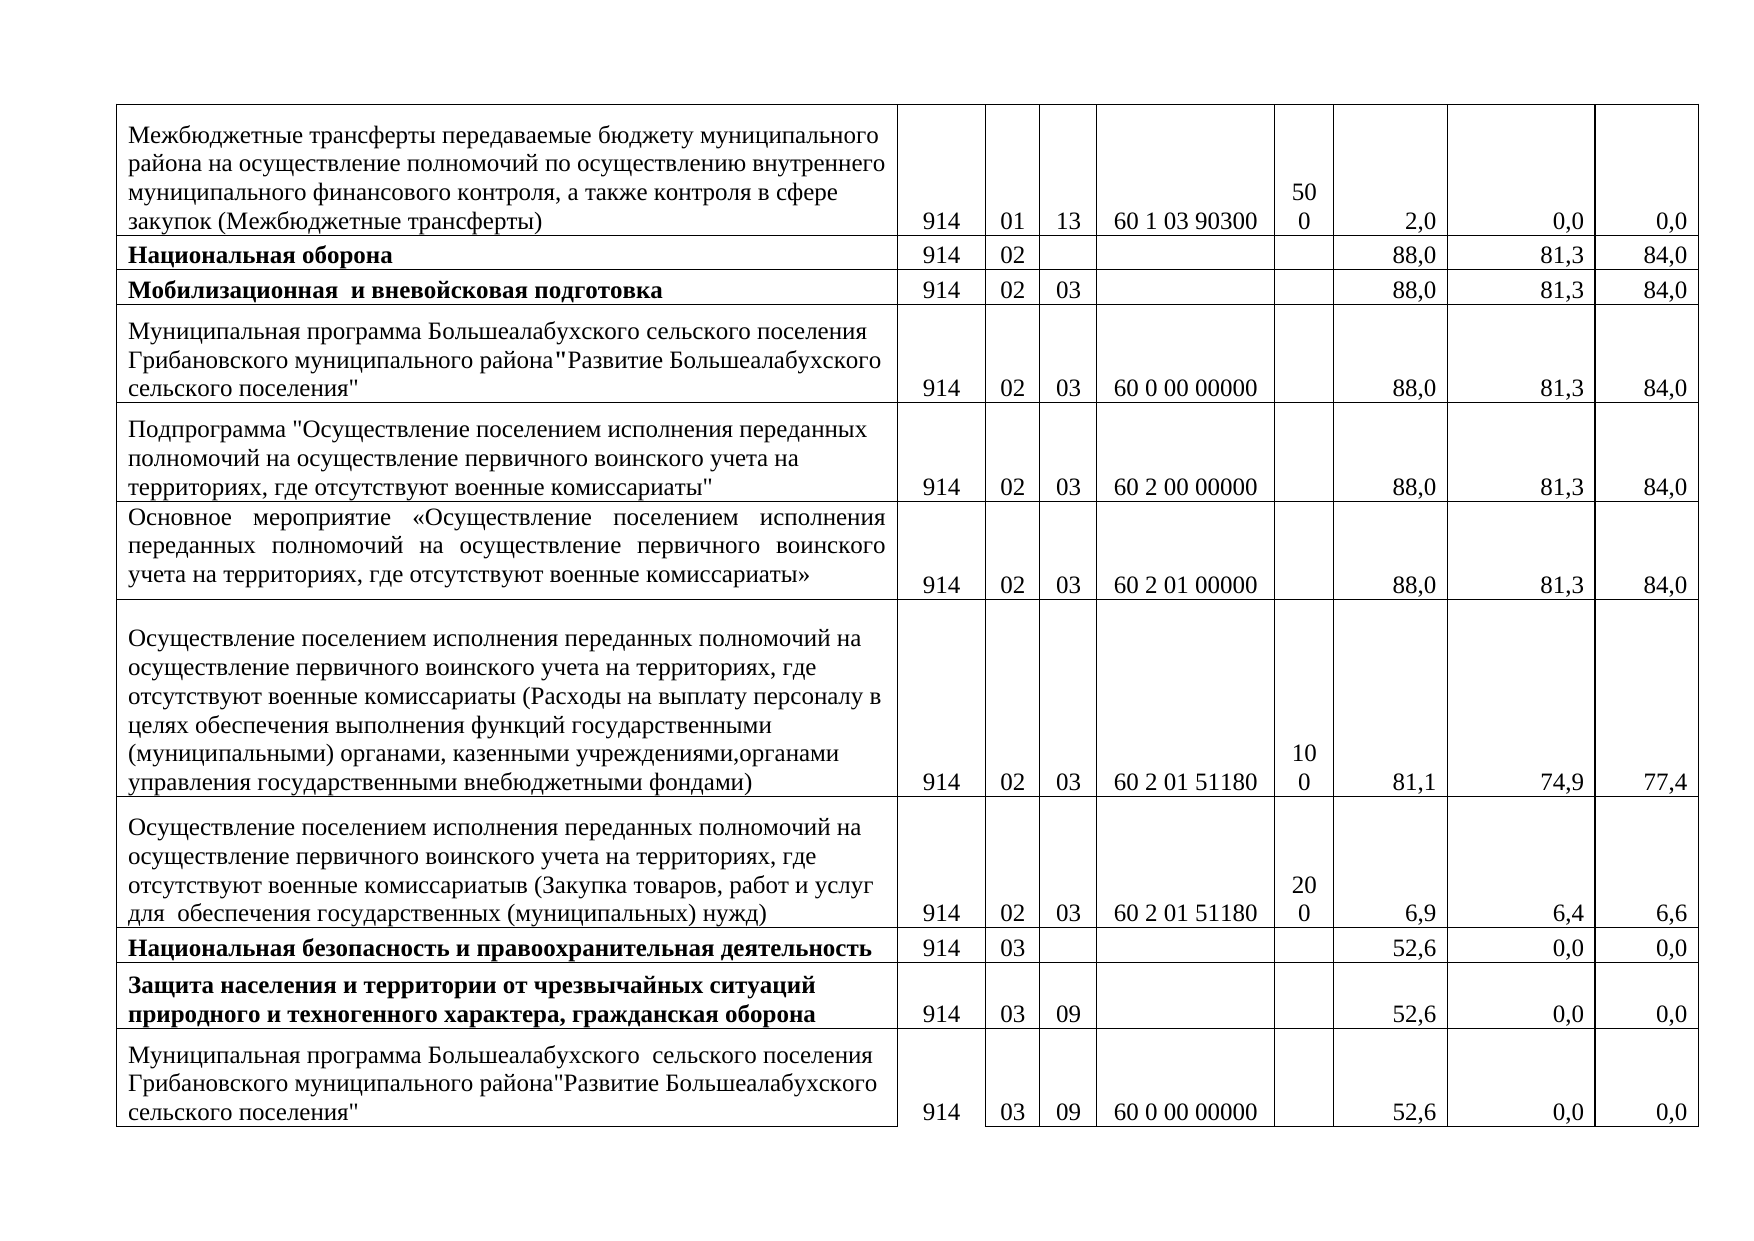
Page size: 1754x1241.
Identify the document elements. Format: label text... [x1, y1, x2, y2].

table_cell 914 [898, 600, 985, 796]
table_cell 09 [1040, 963, 1096, 1027]
table_cell 03 [1040, 797, 1096, 927]
table_cell Национальная безопасность и правоохранительная деятельность [117, 928, 897, 962]
table_cell [1275, 502, 1333, 599]
table_cell 60 0 00 00000 [1097, 305, 1274, 402]
table_cell 03 [986, 1029, 1039, 1126]
table_cell [1040, 236, 1096, 269]
table_cell 60 1 03 90300 [1097, 105, 1274, 235]
table_cell [1275, 963, 1333, 1027]
table_cell [1097, 236, 1274, 269]
table_cell 52,6 [1334, 1029, 1447, 1126]
table_cell 02 [986, 600, 1039, 796]
table_cell Муниципальная программа Большеалабухского сельского поселения Грибановского муниципального района"Развитие Большеалабухского сельского поселения" [117, 305, 897, 402]
table_cell 81,1 [1334, 600, 1447, 796]
table_cell 6,9 [1334, 797, 1447, 927]
table_cell 84,0 [1596, 403, 1698, 501]
table_cell 81,3 [1448, 403, 1594, 501]
table_cell [1275, 236, 1333, 269]
table_cell [1275, 270, 1333, 304]
table_cell 2,0 [1334, 105, 1447, 235]
table_cell 77,4 [1596, 600, 1698, 796]
table_cell Муниципальная программа Большеалабухского сельского поселения Грибановского муниципального района"Развитие Большеалабухского сельского поселения" [117, 1029, 897, 1126]
table_cell 84,0 [1596, 236, 1698, 269]
table_cell 84,0 [1596, 305, 1698, 402]
table_cell 02 [986, 797, 1039, 927]
table_cell Национальная оборона [117, 236, 897, 269]
table_cell 84,0 [1596, 502, 1698, 599]
table_cell 02 [986, 270, 1039, 304]
table_cell [1097, 928, 1274, 962]
table_cell 0,0 [1596, 963, 1698, 1027]
table_cell 52,6 [1334, 928, 1447, 962]
table_cell 0,0 [1448, 1029, 1594, 1126]
table_cell Защита населения и территории от чрезвычайных ситуаций природного и техногенного характера, гражданская оборона [117, 963, 897, 1027]
table_cell 0,0 [1448, 963, 1594, 1027]
table_cell 0,0 [1448, 105, 1594, 235]
table_cell 914 [898, 963, 985, 1027]
table_cell 13 [1040, 105, 1096, 235]
table_cell 02 [986, 502, 1039, 599]
table_cell [1275, 305, 1333, 402]
table_cell 60 0 00 00000 [1097, 1029, 1274, 1126]
table_cell Основное мероприятие «Осуществление поселением исполнения переданных полномочий на осуществление первичного воинского учета на территориях, где отсутствуют военные комиссариаты» [117, 502, 897, 599]
table_cell 6,6 [1596, 797, 1698, 927]
table_cell 81,3 [1448, 502, 1594, 599]
table_cell [1097, 270, 1274, 304]
table_cell 81,3 [1448, 305, 1594, 402]
table_cell Осуществление поселением исполнения переданных полномочий на осуществление первичного воинского учета на территориях, где отсутствуют военные комиссариаты (Расходы на выплату персоналу в целях обеспечения выполнения функций государственными (муниципальными) органами, казенными учреждениями,органами управления государственными внебюджетными фондами) [117, 600, 897, 796]
table_cell 02 [986, 305, 1039, 402]
table_cell 100 [1275, 600, 1333, 796]
table_cell 914 [898, 797, 985, 927]
table_cell 84,0 [1596, 270, 1698, 304]
table_cell 88,0 [1334, 270, 1447, 304]
table_cell 81,3 [1448, 270, 1594, 304]
table_cell 914 [898, 1029, 985, 1126]
table_cell 200 [1275, 797, 1333, 927]
table_cell 88,0 [1334, 305, 1447, 402]
table_cell 60 2 01 51180 [1097, 600, 1274, 796]
table_cell 914 [898, 270, 985, 304]
table_cell 914 [898, 105, 985, 235]
table_cell 914 [898, 305, 985, 402]
table_cell 88,0 [1334, 403, 1447, 501]
table_cell Межбюджетные трансферты передаваемые бюджету муниципального района на осуществление полномочий по осуществлению внутреннего муниципального финансового контроля, а также контроля в сфере закупок (Межбюджетные трансферты) [117, 105, 897, 235]
table_cell 02 [986, 403, 1039, 501]
table_cell [1097, 963, 1274, 1027]
table_cell 74,9 [1448, 600, 1594, 796]
table_cell [1275, 1029, 1333, 1126]
table_cell 03 [986, 928, 1039, 962]
table_cell 03 [1040, 305, 1096, 402]
table_cell Мобилизационная и вневойсковая подготовка [117, 270, 897, 304]
table_cell 52,6 [1334, 963, 1447, 1027]
table_cell 0,0 [1448, 928, 1594, 962]
table_cell 914 [898, 236, 985, 269]
table_cell 88,0 [1334, 236, 1447, 269]
table_cell 03 [1040, 270, 1096, 304]
table_cell [1275, 928, 1333, 962]
table_cell 01 [986, 105, 1039, 235]
table_cell 02 [986, 236, 1039, 269]
table_cell 0,0 [1596, 928, 1698, 962]
table_cell Осуществление поселением исполнения переданных полномочий на осуществление первичного воинского учета на территориях, где отсутствуют военные комиссариатыв (Закупка товаров, работ и услуг для обеспечения государственных (муниципальных) нужд) [117, 797, 897, 927]
table_cell 0,0 [1596, 105, 1698, 235]
table_cell 81,3 [1448, 236, 1594, 269]
table_cell 03 [986, 963, 1039, 1027]
table_cell 03 [1040, 403, 1096, 501]
table_cell [1275, 403, 1333, 501]
table_cell 914 [898, 403, 985, 501]
table_cell 09 [1040, 1029, 1096, 1126]
table_cell 914 [898, 928, 985, 962]
table_cell 03 [1040, 502, 1096, 599]
table_cell 03 [1040, 600, 1096, 796]
table_cell 60 2 00 00000 [1097, 403, 1274, 501]
table_cell 500 [1275, 105, 1333, 235]
table_cell 0,0 [1596, 1029, 1698, 1126]
table_cell Подпрограмма "Осуществление поселением исполнения переданных полномочий на осуществление первичного воинского учета на территориях, где отсутствуют военные комиссариаты" [117, 403, 897, 501]
table_cell 914 [898, 502, 985, 599]
table_cell 6,4 [1448, 797, 1594, 927]
table_cell 60 2 01 51180 [1097, 797, 1274, 927]
table_cell 60 2 01 00000 [1097, 502, 1274, 599]
table_cell [1040, 928, 1096, 962]
table_cell 88,0 [1334, 502, 1447, 599]
